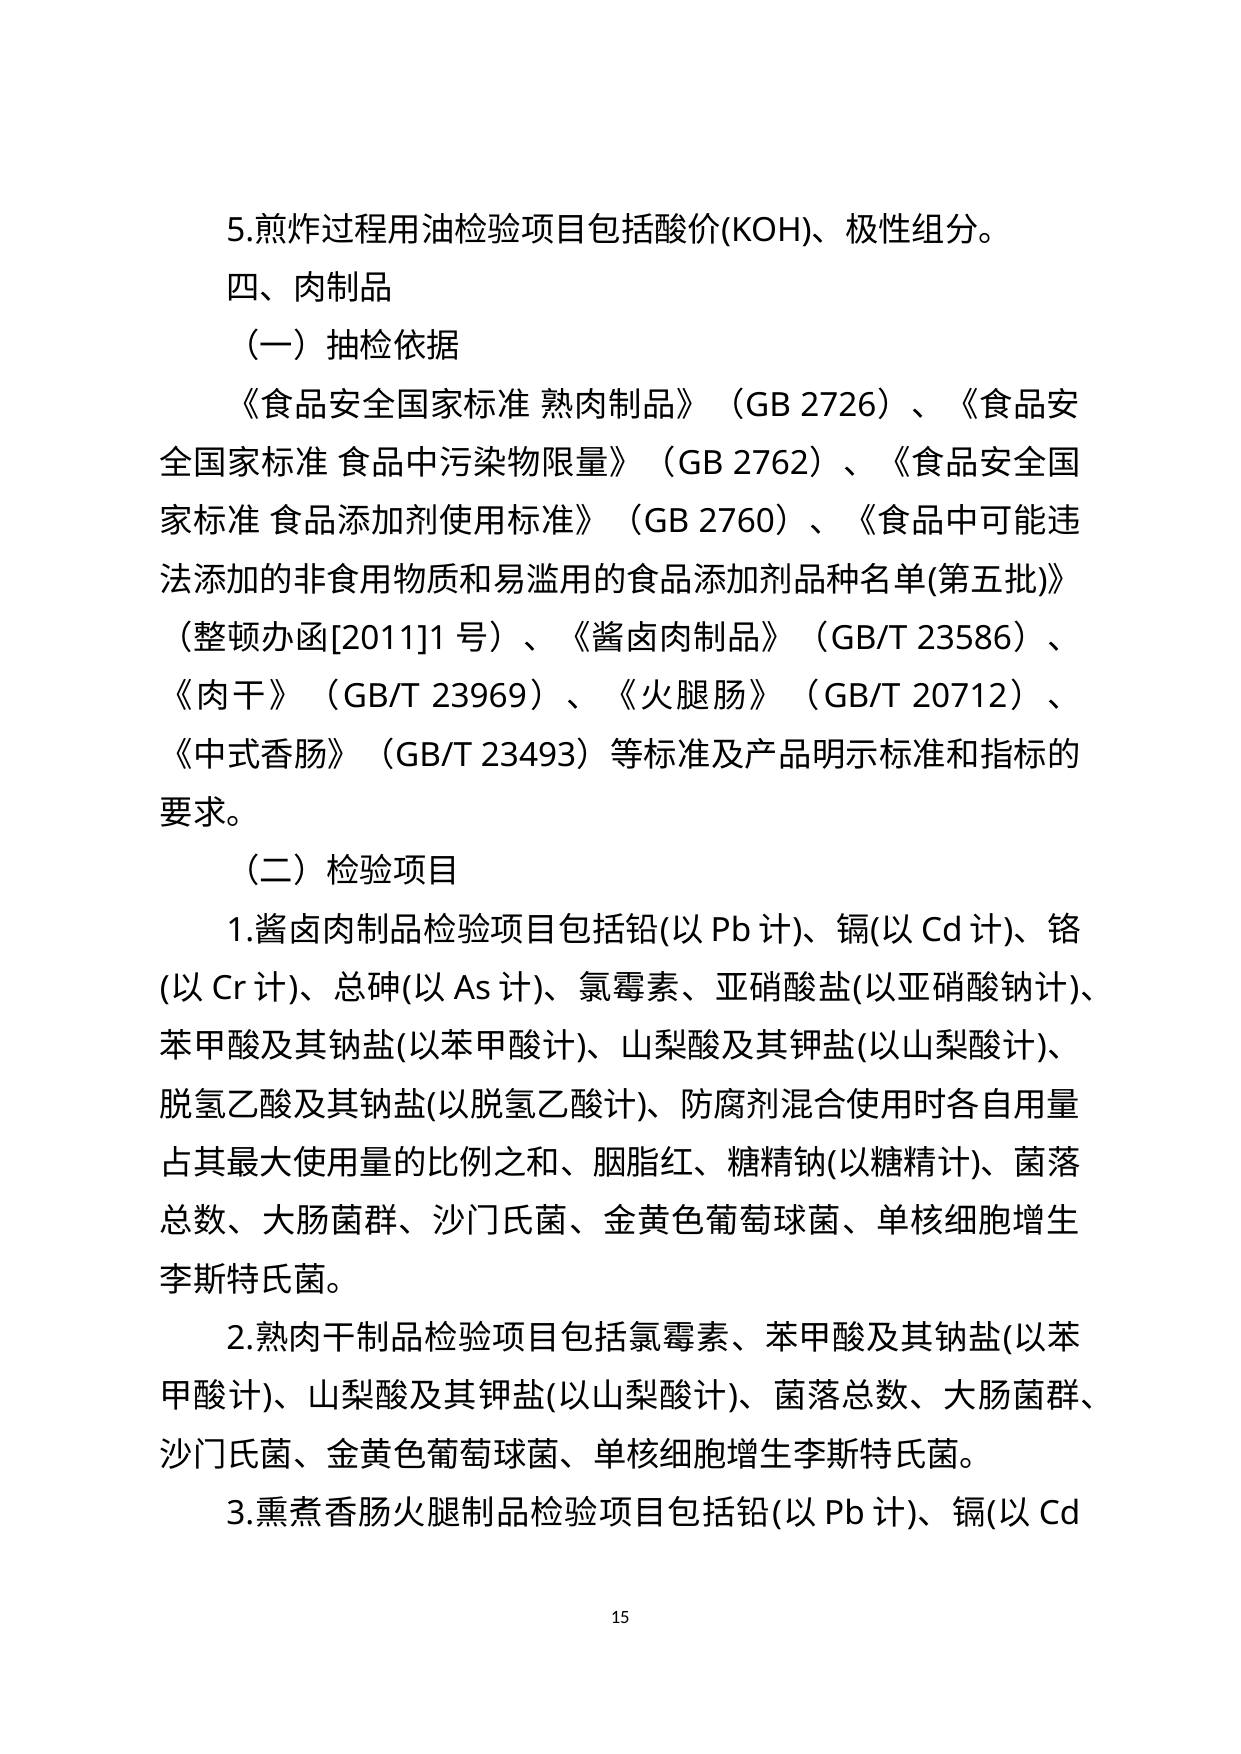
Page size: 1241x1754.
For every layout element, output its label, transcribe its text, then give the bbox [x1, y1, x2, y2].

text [159, 1478, 1081, 1536]
text 四、肉制品 [159, 253, 1081, 311]
text （二）检验项目 [159, 836, 1081, 894]
text 《食品安全国家标准 熟肉制品》（GB 2726）、《食品安全国家标准 食品中污染物限量》（GB 2762）、《食品安全国家标准 食品添加剂使用标准》（GB 2760）、《食品中可能违法添加的非食用物质和易滥用的食品添加剂品种名单(第五批)》（整顿办函[2011]1号）、《酱卤肉制品》（GB/T 23586）、《肉干》（GB/T 23969）、《火腿肠》（GB/T 20712）、《中式香肠》（GB/T 23493）等标准及产品明示标准和指标的要求。 [159, 369, 1081, 836]
text 5.煎炸过程用油检验项目包括酸价(KOH)、极性组分。 [159, 194, 1081, 253]
text 2.熟肉干制品检验项目包括氯霉素、苯甲酸及其钠盐(以苯甲酸计)、山梨酸及其钾盐(以山梨酸计)、菌落总数、大肠菌群、沙门氏菌、金黄色葡萄球菌、单核细胞增生李斯特氏菌。 [159, 1303, 1081, 1478]
text 1.酱卤肉制品检验项目包括铅(以Pb计)、镉(以Cd计)、铬(以Cr计)、总砷(以As计)、氯霉素、亚硝酸盐(以亚硝酸钠计)、苯甲酸及其钠盐(以苯甲酸计)、山梨酸及其钾盐(以山梨酸计)、脱氢乙酸及其钠盐(以脱氢乙酸计)、防腐剂混合使用时各自用量占其最大使用量的比例之和、胭脂红、糖精钠(以糖精计)、菌落总数、大肠菌群、沙门氏菌、金黄色葡萄球菌、单核细胞增生李斯特氏菌。 [159, 894, 1081, 1303]
text （一）抽检依据 [159, 311, 1081, 369]
